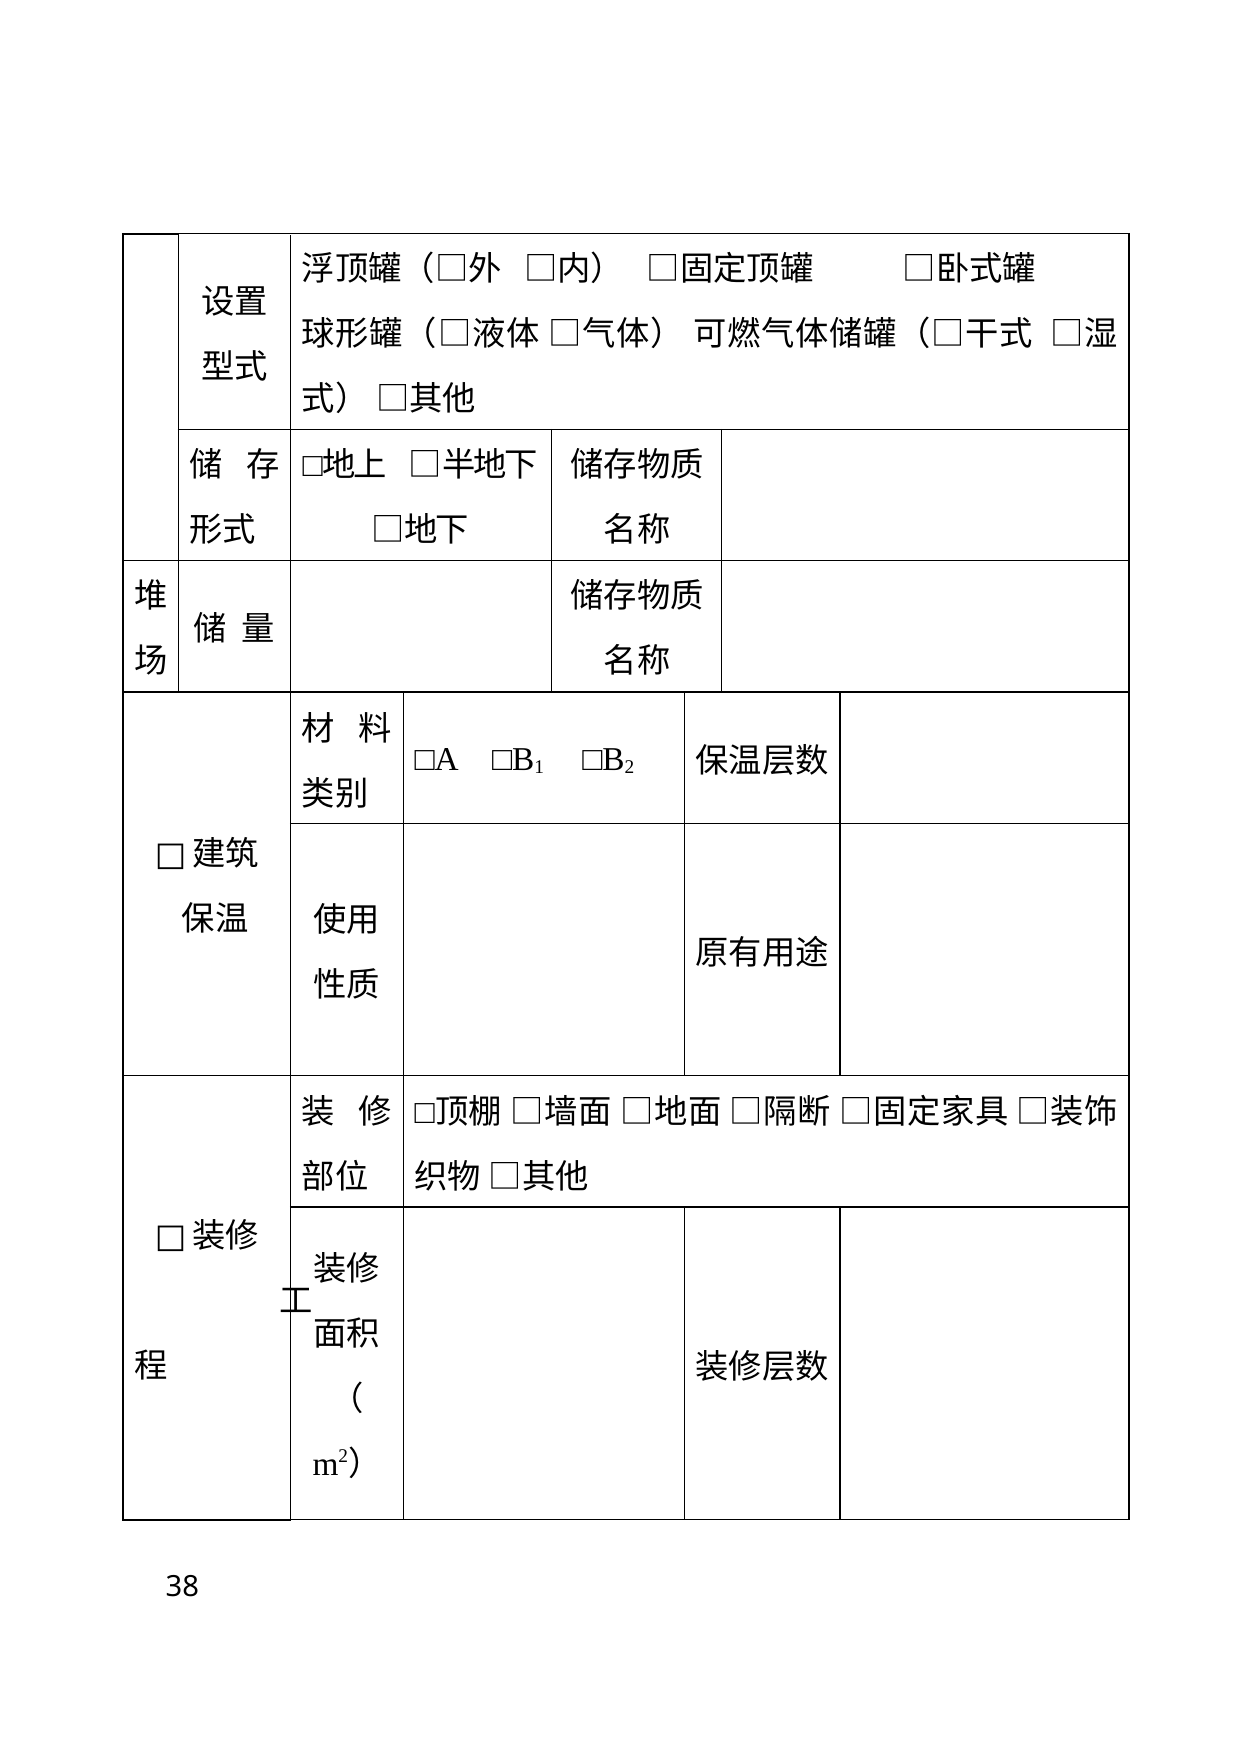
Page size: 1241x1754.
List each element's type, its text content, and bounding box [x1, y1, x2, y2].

table_cell [291, 561, 551, 691]
table_cell [404, 824, 684, 1075]
table_cell 原有用途 [685, 824, 839, 1075]
table_cell 储罐 [124, 235, 178, 560]
table_cell 储存物质名称 [552, 430, 721, 560]
table_cell 建筑 保温 [124, 693, 290, 1075]
table_cell [841, 824, 1128, 1075]
table_cell 使用性质 [291, 824, 403, 1075]
table_cell 储 量 [179, 561, 290, 691]
table_cell □顶棚 □墙面 □地面 □隔断 □固定家具 □装饰织物 □其他 [404, 1076, 1128, 1206]
table_cell □地上 □半地下 □地下 [291, 430, 551, 560]
table_cell 材料类别 [291, 693, 403, 823]
table_cell [404, 1208, 684, 1519]
table_cell □A □B1 □B2 [404, 693, 684, 823]
table_cell 装修 工程 [124, 1076, 290, 1519]
table_cell 装修层数 [685, 1208, 839, 1519]
table_cell 储存物质名称 [552, 561, 721, 691]
table_cell 堆场 [124, 561, 178, 691]
table_cell 装修面积（m2） [291, 1208, 403, 1519]
table_cell 装修部位 [291, 1076, 403, 1206]
table_cell 储存形式 [179, 430, 290, 560]
table_cell 保温层数 [685, 693, 839, 823]
table_cell 设置型式 [179, 234, 290, 429]
table_cell [841, 693, 1128, 823]
table_cell [841, 1208, 1128, 1519]
table_cell 浮顶罐（□外 □内） □固定顶罐 □卧式罐 球形罐（□液体 □气体） 可燃气体储罐（□干式 □湿式） □其他 [290, 234, 1128, 429]
table_cell [722, 430, 1128, 560]
table_cell [722, 561, 1128, 691]
